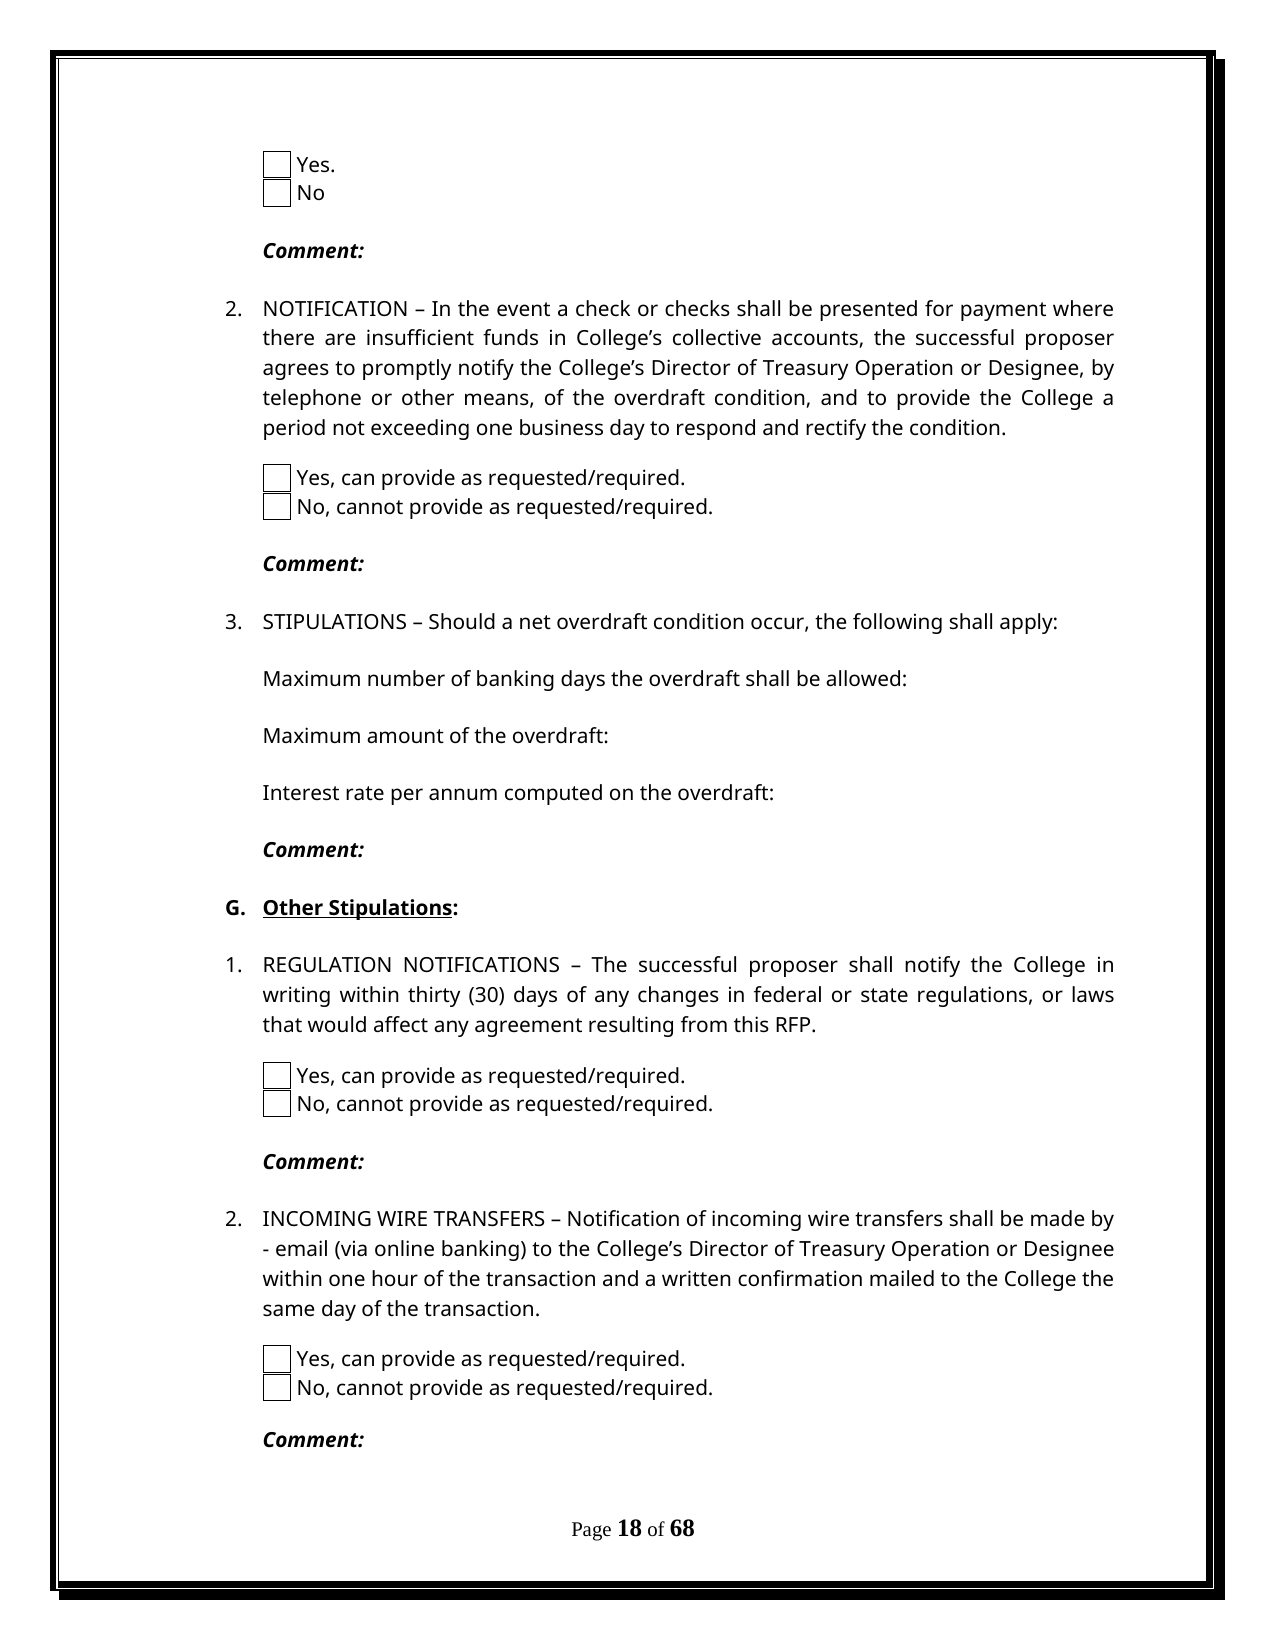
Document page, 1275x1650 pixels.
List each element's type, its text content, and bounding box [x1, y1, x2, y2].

text Comment: [187, 835, 1103, 864]
list Notification – In the event a check or checks shall be presented for payment where there are insufficient funds in College’s collective accounts, the successful proposer agrees to promptly notify the College’s Director of Treasury Operation or Designee, by telephone or other means, of the overdraft condition, and to provide the College a period not exceeding one business day to respond and rectify the condition. [225, 294, 1116, 441]
text Yes, can provide as requested/required. [262, 1344, 1116, 1373]
text Interest rate per annum computed on the overdraft: [225, 778, 1116, 806]
text Maximum number of banking days the overdraft shall be allowed: [225, 664, 1116, 692]
text Comment: [262, 236, 1103, 264]
list INCOMING WIRE TRANSFERS – Notification of incoming wire transfers shall be made by - email (via online banking) to the College’s Director of Treasury Operation or Designee within one hour of the transaction and a written confirmation mailed to the College the same day of the transaction. [225, 1204, 1116, 1322]
text Maximum amount of the overdraft: [225, 721, 1116, 749]
text No, cannot provide as requested/required. [262, 492, 1116, 520]
text No, cannot provide as requested/required. [262, 1373, 1116, 1401]
text Yes, can provide as requested/required. [262, 1061, 1116, 1089]
text No, cannot provide as requested/required. [262, 1089, 1116, 1118]
text No [262, 178, 1116, 207]
list Other Stipulations: [225, 893, 1103, 921]
list Stipulations – Should a net overdraft condition occur, the following shall apply: [225, 607, 1116, 636]
text Comment: [262, 1425, 1116, 1454]
text Comment: [262, 549, 1103, 578]
list Regulation Notifications – The successful proposer shall notify the College in writing within thirty (30) days of any changes in federal or state regulations, or laws that would affect any agreement resulting from this RFP. [225, 951, 1116, 1038]
text Comment: [187, 1147, 1103, 1175]
text Yes, can provide as requested/required. [262, 463, 1116, 492]
text Yes. [262, 150, 1116, 178]
